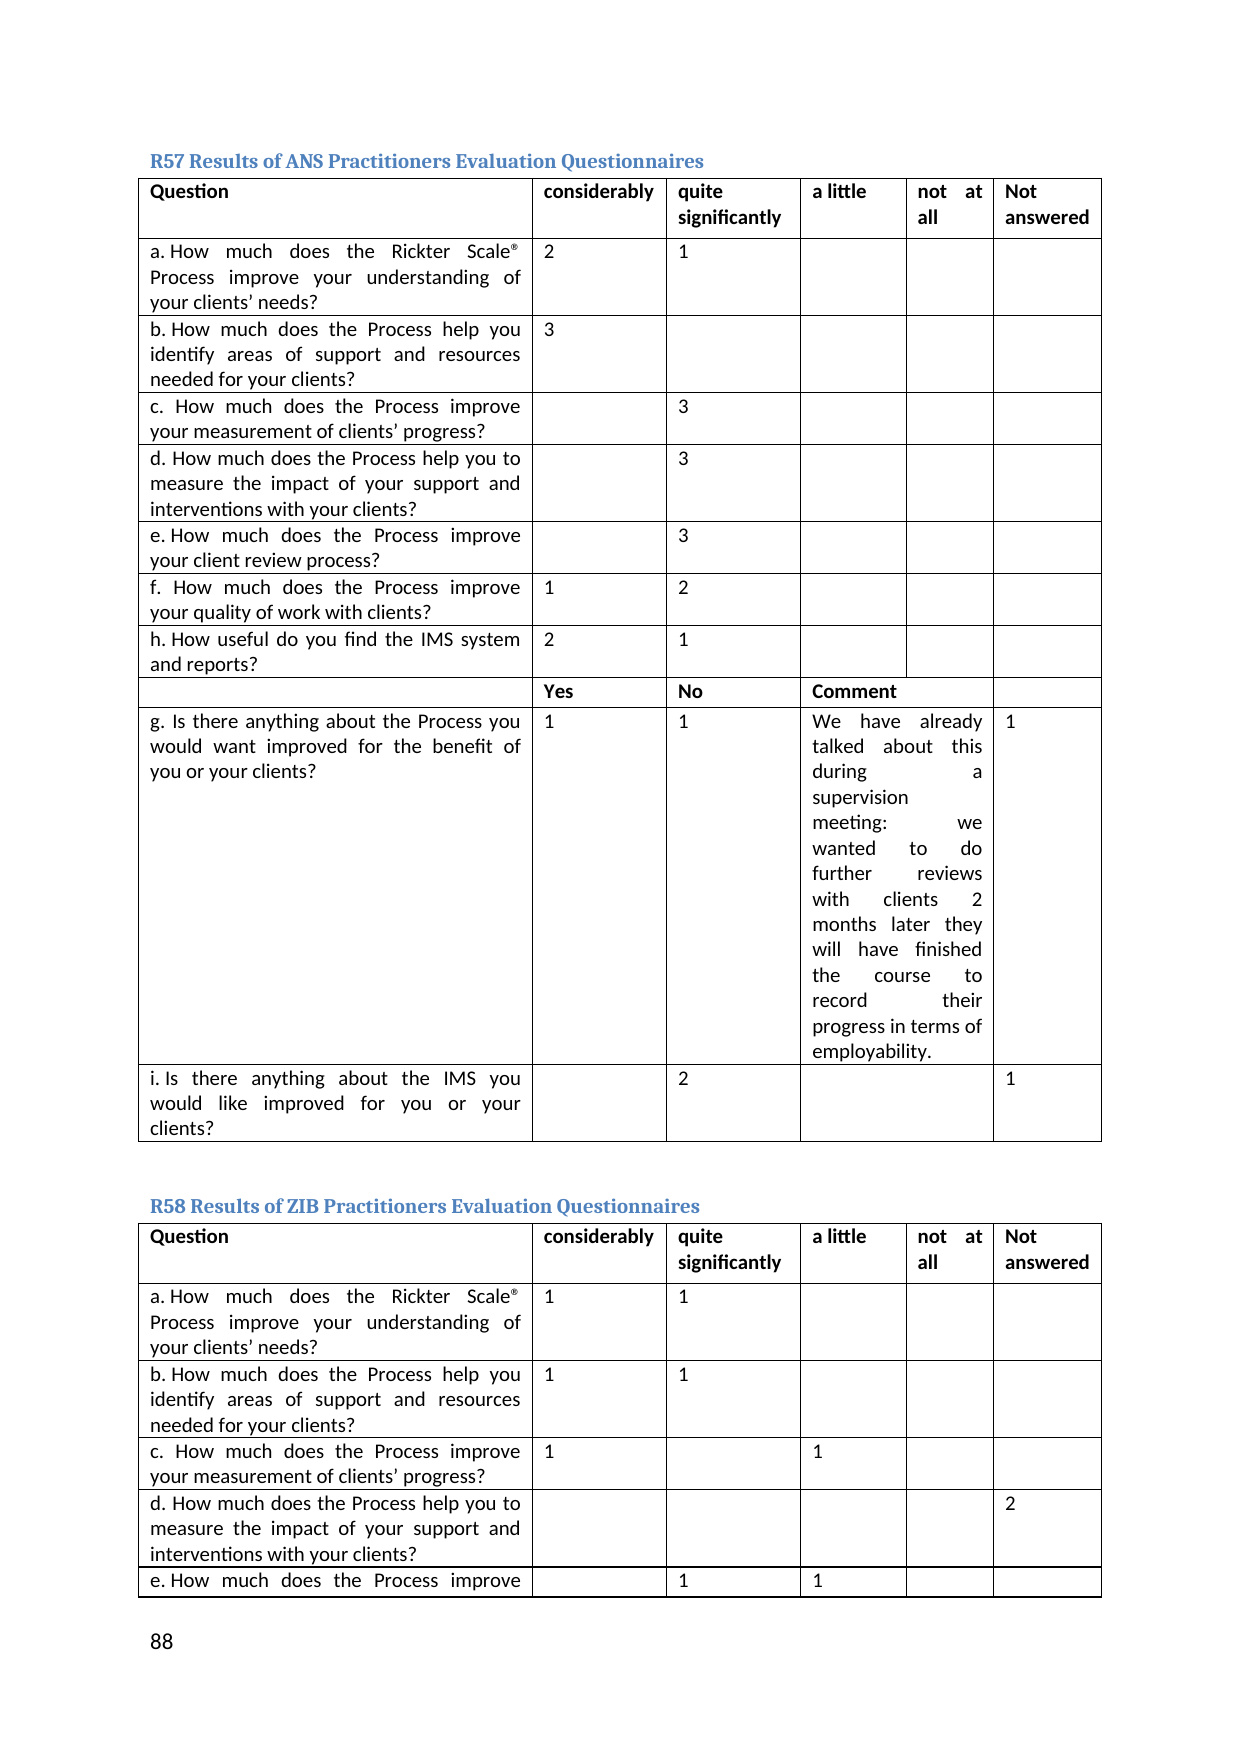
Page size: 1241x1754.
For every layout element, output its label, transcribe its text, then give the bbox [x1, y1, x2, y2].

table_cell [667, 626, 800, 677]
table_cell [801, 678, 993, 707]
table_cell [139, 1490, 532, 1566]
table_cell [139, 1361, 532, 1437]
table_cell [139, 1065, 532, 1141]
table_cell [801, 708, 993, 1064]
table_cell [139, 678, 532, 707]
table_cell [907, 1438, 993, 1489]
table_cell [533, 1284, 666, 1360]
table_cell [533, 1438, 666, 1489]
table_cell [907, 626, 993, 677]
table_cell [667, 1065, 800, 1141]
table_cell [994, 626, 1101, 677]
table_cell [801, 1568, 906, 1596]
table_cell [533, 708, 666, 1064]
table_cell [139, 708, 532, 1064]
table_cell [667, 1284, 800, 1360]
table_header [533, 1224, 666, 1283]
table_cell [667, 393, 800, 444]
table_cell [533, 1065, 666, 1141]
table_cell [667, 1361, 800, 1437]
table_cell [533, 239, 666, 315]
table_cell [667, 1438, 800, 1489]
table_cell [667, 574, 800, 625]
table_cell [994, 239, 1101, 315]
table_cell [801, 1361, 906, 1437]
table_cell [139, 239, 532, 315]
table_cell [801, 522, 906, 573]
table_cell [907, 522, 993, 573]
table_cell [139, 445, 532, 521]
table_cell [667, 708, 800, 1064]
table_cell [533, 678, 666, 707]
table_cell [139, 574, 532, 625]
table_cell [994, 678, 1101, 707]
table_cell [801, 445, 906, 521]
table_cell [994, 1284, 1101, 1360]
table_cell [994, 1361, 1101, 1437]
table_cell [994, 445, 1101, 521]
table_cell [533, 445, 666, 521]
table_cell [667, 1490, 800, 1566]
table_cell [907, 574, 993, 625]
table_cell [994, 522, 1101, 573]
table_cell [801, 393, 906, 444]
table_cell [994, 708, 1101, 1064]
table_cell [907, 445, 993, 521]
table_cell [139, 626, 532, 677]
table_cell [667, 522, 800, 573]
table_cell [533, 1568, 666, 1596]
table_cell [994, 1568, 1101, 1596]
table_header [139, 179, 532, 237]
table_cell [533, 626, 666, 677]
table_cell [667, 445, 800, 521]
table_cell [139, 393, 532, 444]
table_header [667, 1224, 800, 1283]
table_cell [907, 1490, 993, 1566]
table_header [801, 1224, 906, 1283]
subtitle R58 Results of ZIB Practitioners Evaluation Questionnaires [150, 1195, 1090, 1219]
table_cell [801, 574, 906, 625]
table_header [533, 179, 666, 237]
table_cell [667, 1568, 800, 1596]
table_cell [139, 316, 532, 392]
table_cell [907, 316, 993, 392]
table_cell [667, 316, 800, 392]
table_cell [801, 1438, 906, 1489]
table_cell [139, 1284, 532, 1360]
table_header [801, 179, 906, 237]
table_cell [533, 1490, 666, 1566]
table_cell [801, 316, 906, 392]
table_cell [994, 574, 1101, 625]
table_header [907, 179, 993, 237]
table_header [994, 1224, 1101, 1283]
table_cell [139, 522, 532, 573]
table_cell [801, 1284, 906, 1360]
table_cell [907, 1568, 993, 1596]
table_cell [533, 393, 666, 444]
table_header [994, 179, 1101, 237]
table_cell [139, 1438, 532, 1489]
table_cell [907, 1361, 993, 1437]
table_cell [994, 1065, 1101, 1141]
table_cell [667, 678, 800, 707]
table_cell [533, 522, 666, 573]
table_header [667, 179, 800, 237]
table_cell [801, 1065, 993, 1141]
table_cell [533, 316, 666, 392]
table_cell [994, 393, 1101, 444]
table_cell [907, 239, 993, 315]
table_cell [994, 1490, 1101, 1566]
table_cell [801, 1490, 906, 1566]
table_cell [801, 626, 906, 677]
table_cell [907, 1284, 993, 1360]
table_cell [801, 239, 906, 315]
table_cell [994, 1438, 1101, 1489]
subtitle R57 Results of ANS Practitioners Evaluation Questionnaires [150, 150, 1090, 174]
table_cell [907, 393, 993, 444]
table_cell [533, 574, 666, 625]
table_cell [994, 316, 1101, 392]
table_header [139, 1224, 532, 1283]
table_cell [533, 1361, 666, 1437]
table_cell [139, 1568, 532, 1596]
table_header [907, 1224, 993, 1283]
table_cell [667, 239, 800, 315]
